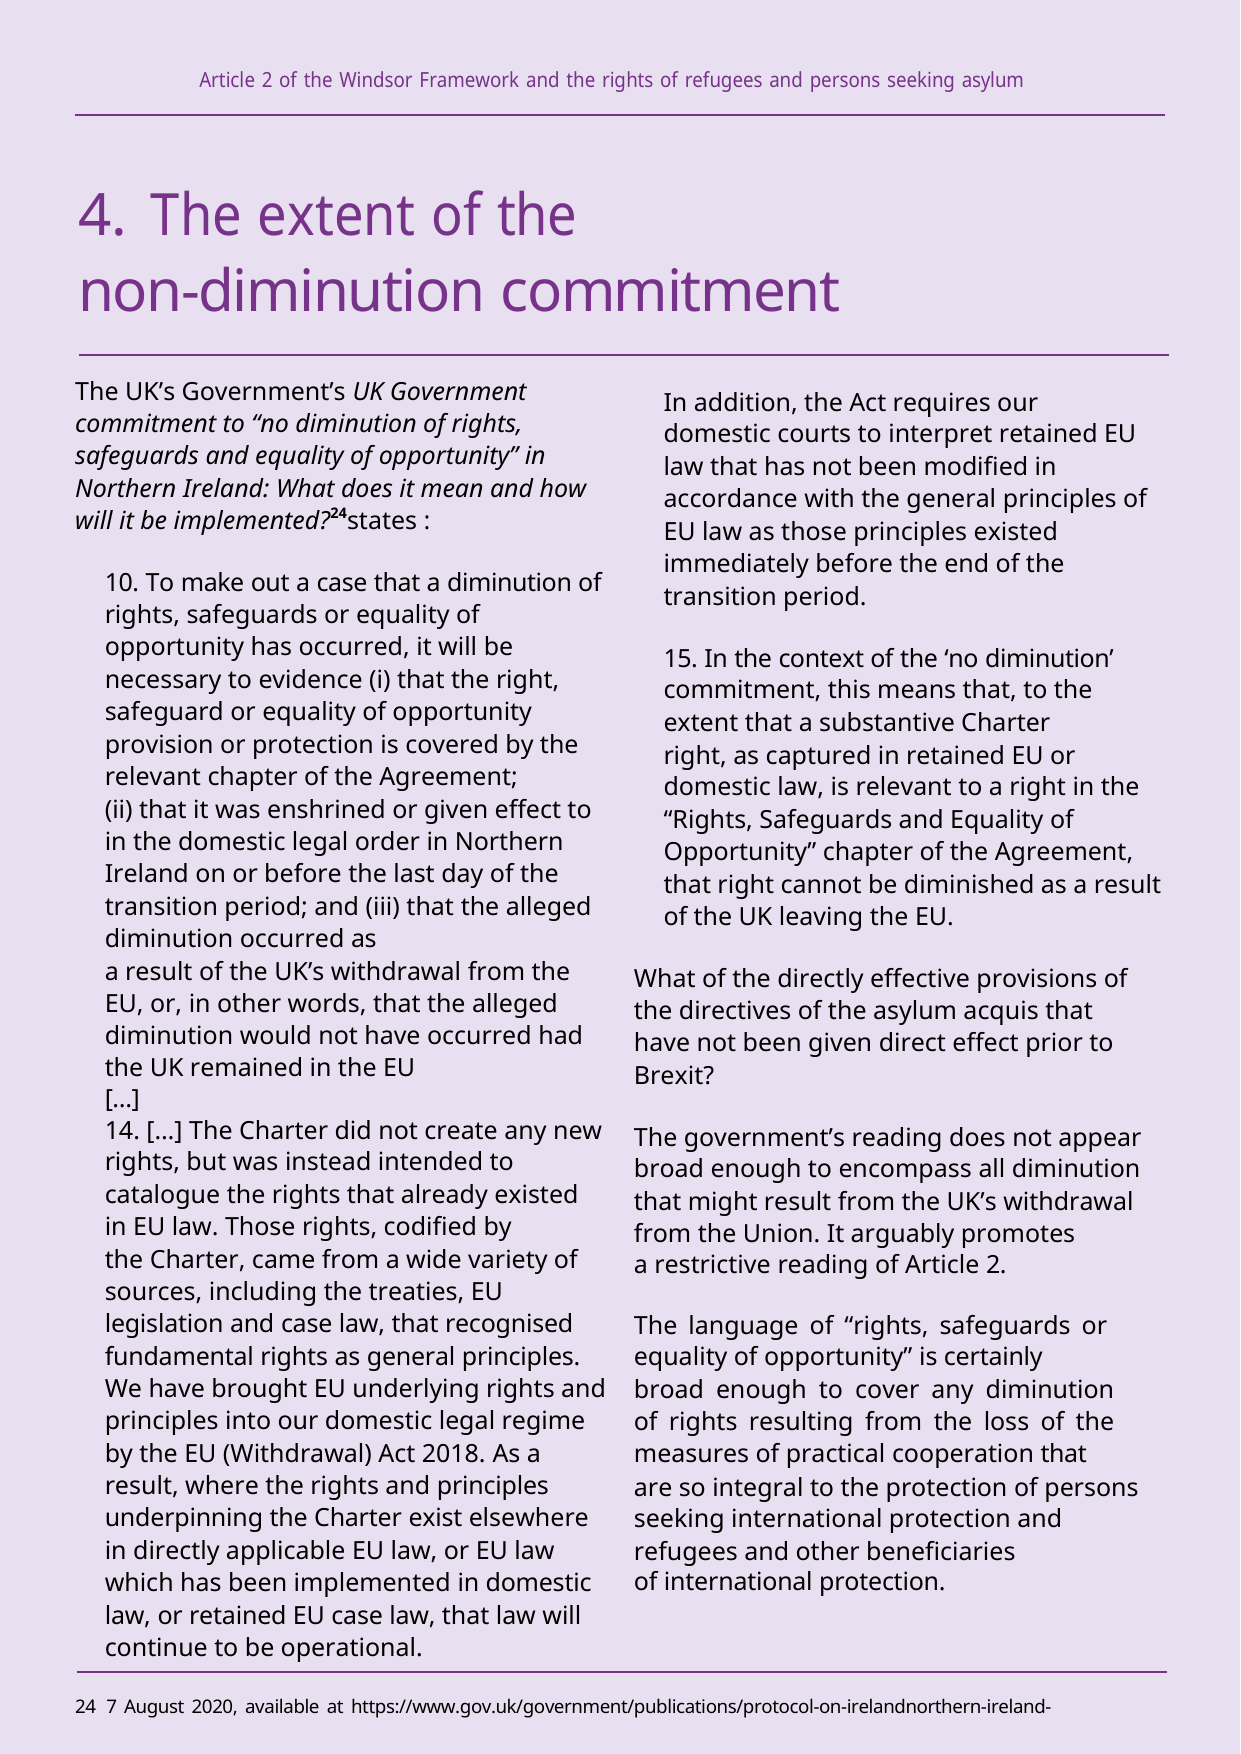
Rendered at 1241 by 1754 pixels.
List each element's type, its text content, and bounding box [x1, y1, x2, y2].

text Article 2 of the Windsor Framework and the rights of refugees and persons seeking asylum [199, 65, 1188, 94]
text The language of “rights, safeguards or equality of opportunity” is certainly [634, 1308, 1108, 1373]
text The government’s reading does not appear broad enough to encompass all diminution that might result from the UK’s withdrawal from the Union. It arguably promotes [634, 1121, 1170, 1250]
text 14. […] The Charter did not create any new rights, but was instead intended to catalogue the rights that already existed in EU law. Those rights, codified by [104, 1113, 606, 1243]
text 15. In the context of the ‘no diminution’ commitment, this means that, to the extent that a substantive Charter [663, 641, 1149, 738]
text right, as captured in retained EU or domestic law, is relevant to a right in the “Rights, Safeguards and Equality of Opportunity” chapter of the Agreement, that right cannot be diminished as a result of the UK leaving the EU. [663, 738, 1170, 933]
text a result of the UK’s withdrawal from the EU, or, in other words, that the alleged diminution would not have occurred had the UK remained in the EU [104, 955, 609, 1084]
text fundamental rights as general principles. We have brought EU underlying rights and principles into our domestic legal regime by the EU (Withdrawal) Act 2018. As a result, where the rights and principles underpinning the Charter exist elsewhere in directly applicable EU law, or EU law which has been implemented in domestic law, or retained EU case law, that law will continue to be operational. [104, 1340, 609, 1664]
text The UK’s Government’s UK Government commitment to “no diminution of rights, safeguards and equality of opportunity” in Northern Ireland: What does it mean and how will it be implemented?24states : [75, 375, 603, 537]
text non-diminution commitment [78, 251, 1188, 327]
text What of the directly effective provisions of the directives of the asylum acquis that have not been given direct effect prior to Brexit? [634, 962, 1149, 1091]
text In addition, the Act requires our domestic courts to interpret retained EU law that has not been modified in accordance with the general principles of EU law as those principles existed immediately before the end of the transition period. [663, 386, 1149, 612]
text of international protection. [634, 1567, 1188, 1597]
text are so integral to the protection of persons seeking international protection and refugees and other beneficiaries [634, 1470, 1170, 1567]
text broad enough to cover any diminution of rights resulting from the loss of the measures of practical cooperation that [634, 1373, 1114, 1470]
text (ii) that it was enshrined or given effect to in the domestic legal order in Northern Ireland on or before the last day of the transition period; and (iii) that the alleged diminution occurred as [104, 793, 594, 955]
text the Charter, came from a wide variety of sources, including the treaties, EU legislation and case law, that recognised [104, 1243, 606, 1340]
subtitle The extent of the [78, 174, 1188, 251]
text […] [104, 1084, 609, 1113]
text a restrictive reading of Article 2. [634, 1250, 1188, 1279]
list 7 August 2020, available at https://www.gov.uk/government/publications/protocol-on-irelandnorthern-ireland- [75, 1695, 1188, 1718]
text 10. To make out a case that a diminution of rights, safeguards or equality of opportunity has occurred, it will be necessary to evidence (i) that the right, safeguard or equality of opportunity provision or protection is covered by the relevant chapter of the Agreement; [104, 566, 603, 793]
